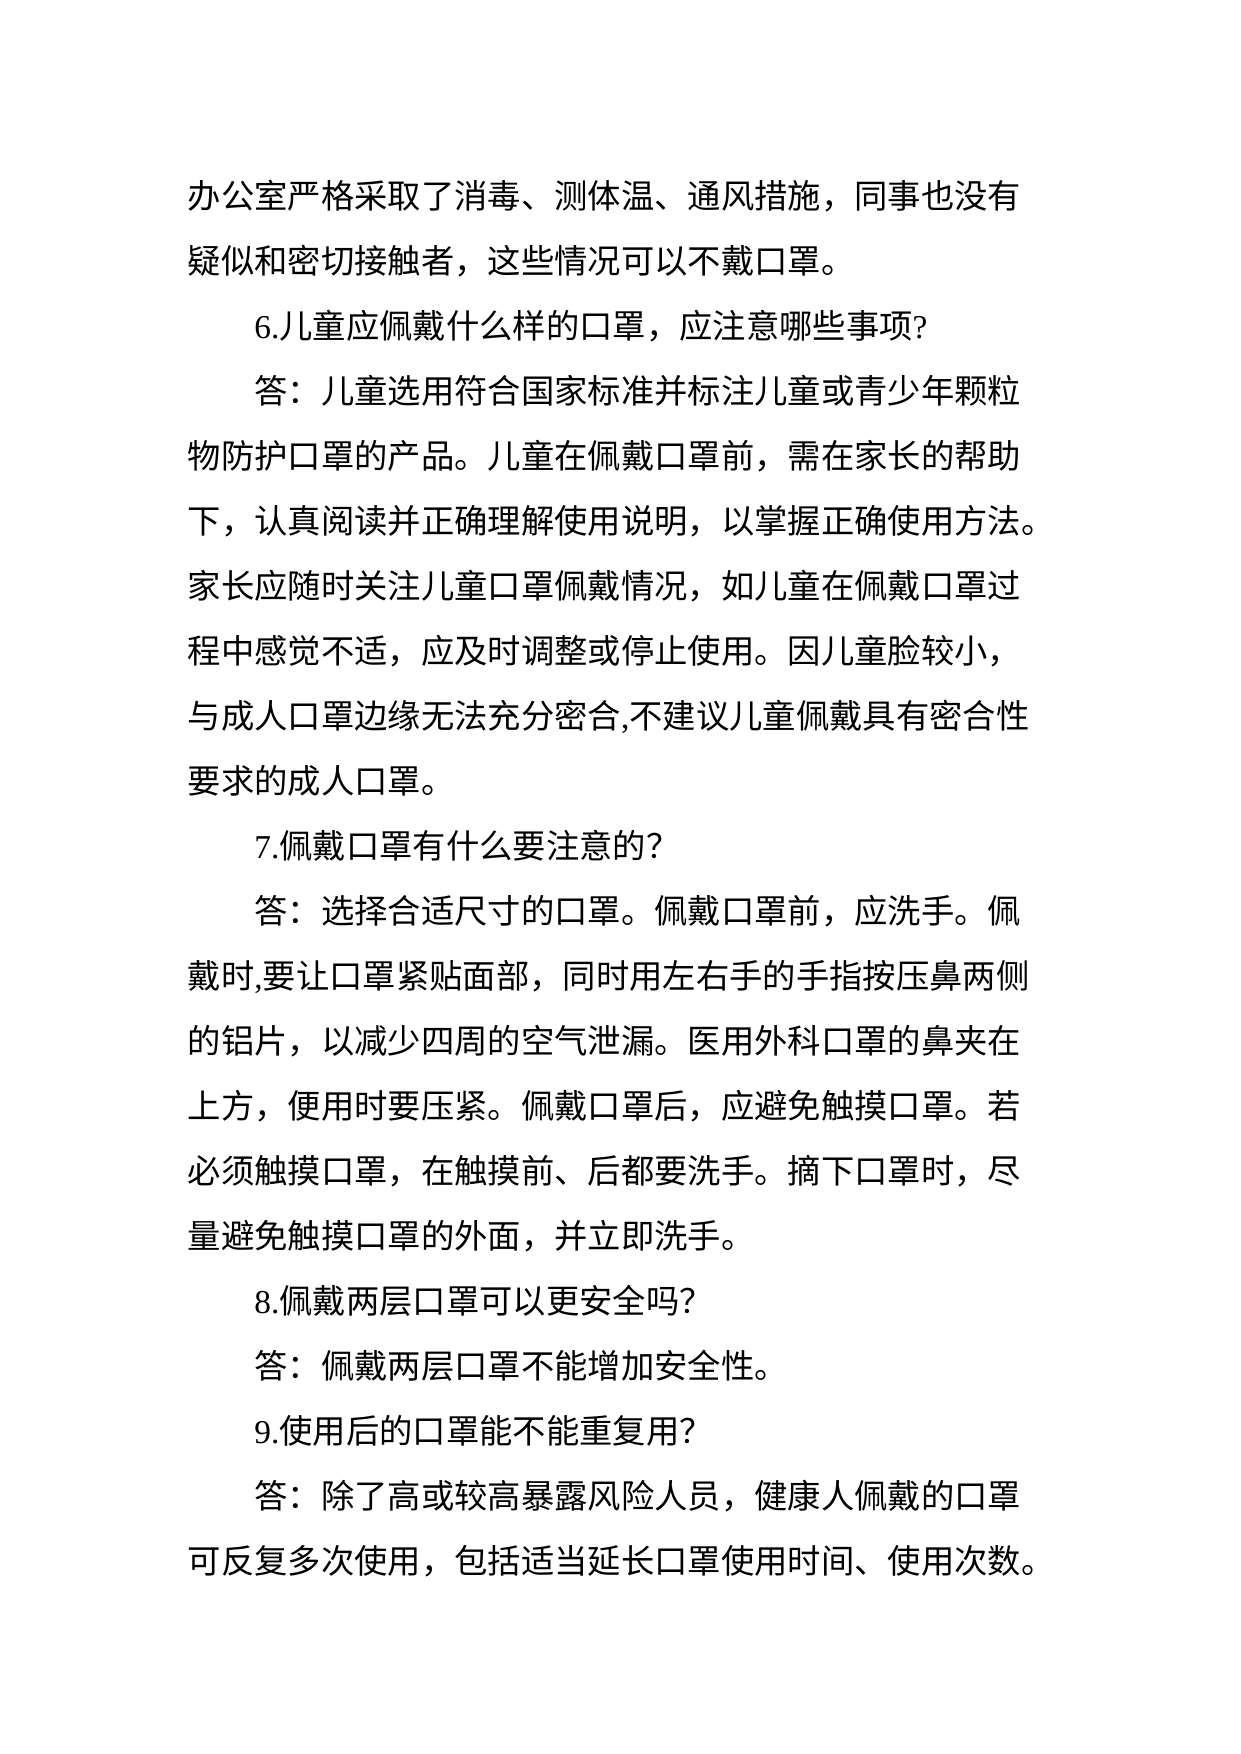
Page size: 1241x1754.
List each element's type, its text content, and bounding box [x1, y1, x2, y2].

text 答：选择合适尺寸的口罩。佩戴口罩前，应洗手。佩戴时,要让口罩紧贴面部，同时用左右手的手指按压鼻两侧的铝片，以减少四周的空气泄漏。医用外科口罩的鼻夹在上方，便用时要压紧。佩戴口罩后，应避免触摸口罩。若必须触摸口罩，在触摸前、后都要洗手。摘下口罩时，尽量避免触摸口罩的外面，并立即洗手。 [187, 877, 1053, 1267]
text 7.佩戴口罩有什么要注意的？ [187, 812, 1053, 877]
text 答：儿童选用符合国家标准并标注儿童或青少年颗粒物防护口罩的产品。儿童在佩戴口罩前，需在家长的帮助下，认真阅读并正确理解使用说明，以掌握正确使用方法。家长应随时关注儿童口罩佩戴情况，如儿童在佩戴口罩过程中感觉不适，应及时调整或停止使用。因儿童脸较小，与成人口罩边缘无法充分密合,不建议儿童佩戴具有密合性要求的成人口罩。 [187, 357, 1053, 812]
text 答：佩戴两层口罩不能增加安全性。 [187, 1332, 1053, 1397]
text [187, 1462, 1053, 1592]
text 6.儿童应佩戴什么样的口罩，应注意哪些事项? [187, 292, 1053, 357]
text 9.使用后的口罩能不能重复用？ [187, 1397, 1053, 1462]
text 8.佩戴两层口罩可以更安全吗？ [187, 1267, 1053, 1332]
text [187, 162, 1053, 292]
